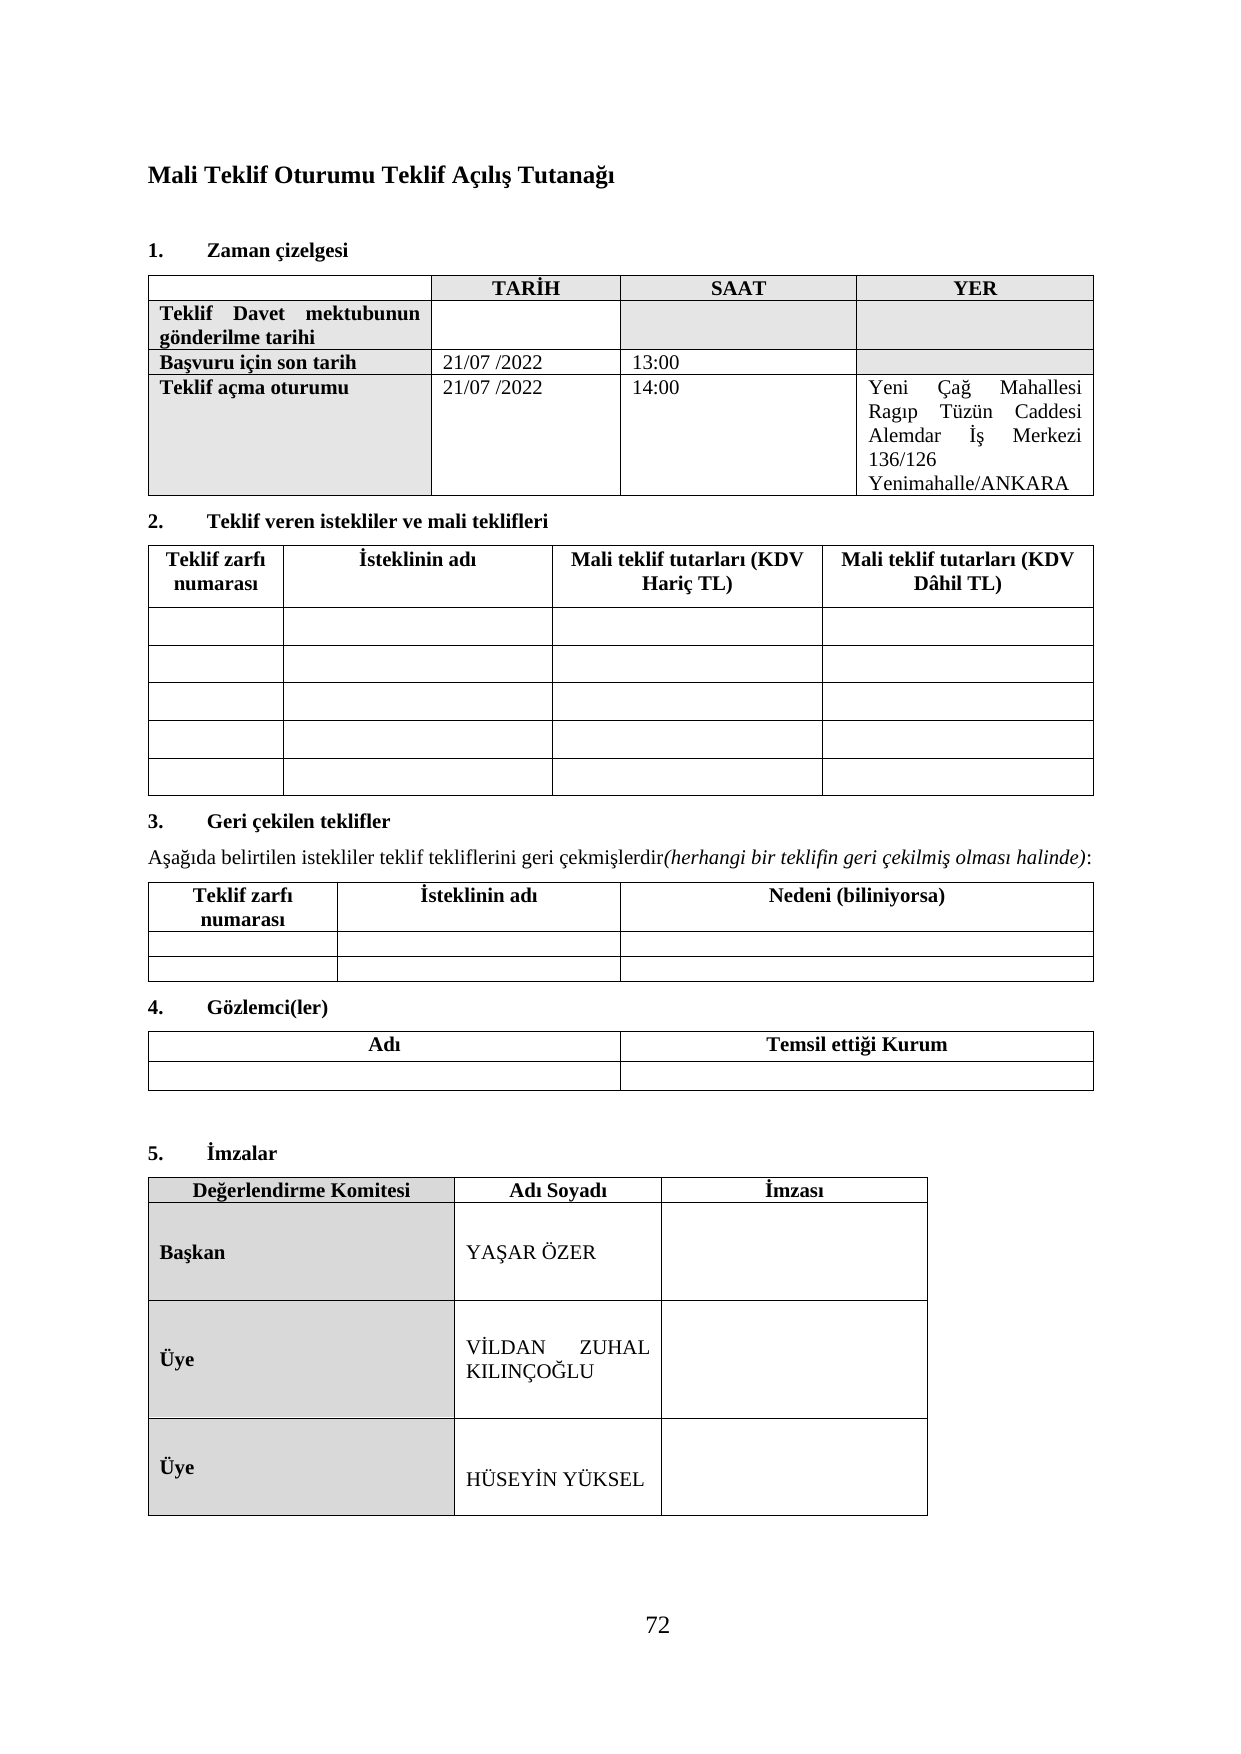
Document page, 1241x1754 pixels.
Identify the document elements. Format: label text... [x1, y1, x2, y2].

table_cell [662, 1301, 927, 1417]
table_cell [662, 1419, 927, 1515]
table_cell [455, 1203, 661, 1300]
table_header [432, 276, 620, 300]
subtitle Mali Teklif Oturumu Teklif Açılış Tutanağı [148, 160, 1093, 189]
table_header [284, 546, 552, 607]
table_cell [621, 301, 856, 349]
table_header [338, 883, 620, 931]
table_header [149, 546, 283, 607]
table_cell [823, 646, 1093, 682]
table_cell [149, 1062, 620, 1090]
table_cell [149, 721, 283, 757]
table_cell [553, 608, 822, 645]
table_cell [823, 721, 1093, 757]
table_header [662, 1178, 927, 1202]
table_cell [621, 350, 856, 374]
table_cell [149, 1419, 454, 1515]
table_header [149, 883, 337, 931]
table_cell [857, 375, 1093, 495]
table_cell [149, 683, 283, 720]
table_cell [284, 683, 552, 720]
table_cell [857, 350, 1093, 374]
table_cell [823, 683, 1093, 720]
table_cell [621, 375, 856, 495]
text 1. Zaman çizelgesi [148, 238, 1093, 262]
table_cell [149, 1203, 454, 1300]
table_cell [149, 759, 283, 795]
text 2. Teklif veren istekliler ve mali teklifleri [148, 509, 1093, 533]
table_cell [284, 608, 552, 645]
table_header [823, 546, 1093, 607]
text 5. İmzalar [148, 1141, 1093, 1164]
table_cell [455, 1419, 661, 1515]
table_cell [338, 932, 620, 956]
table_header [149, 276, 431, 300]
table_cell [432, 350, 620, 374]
text 4. Gözlemci(ler) [148, 995, 1093, 1019]
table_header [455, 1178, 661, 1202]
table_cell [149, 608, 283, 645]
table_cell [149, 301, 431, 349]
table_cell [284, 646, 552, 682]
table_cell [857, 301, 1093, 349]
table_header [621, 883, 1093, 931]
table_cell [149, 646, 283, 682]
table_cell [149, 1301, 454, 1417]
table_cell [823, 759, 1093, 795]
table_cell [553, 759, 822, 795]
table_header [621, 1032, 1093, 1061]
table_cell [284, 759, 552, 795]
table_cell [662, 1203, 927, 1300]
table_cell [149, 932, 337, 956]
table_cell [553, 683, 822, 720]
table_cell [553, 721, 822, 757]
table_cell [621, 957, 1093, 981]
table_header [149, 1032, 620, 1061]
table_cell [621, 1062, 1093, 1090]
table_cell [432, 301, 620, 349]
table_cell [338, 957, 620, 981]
text Aşağıda belirtilen istekliler teklif tekliflerini geri çekmişlerdir(herhangi bir teklifin geri çekilmiş olması halinde): [148, 845, 1093, 869]
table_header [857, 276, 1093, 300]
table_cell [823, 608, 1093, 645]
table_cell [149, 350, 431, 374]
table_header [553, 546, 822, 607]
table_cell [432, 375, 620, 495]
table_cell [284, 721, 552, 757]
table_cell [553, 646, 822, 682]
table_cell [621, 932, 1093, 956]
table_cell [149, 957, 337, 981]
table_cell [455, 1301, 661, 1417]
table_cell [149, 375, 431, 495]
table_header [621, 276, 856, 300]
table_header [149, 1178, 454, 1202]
text 3. Geri çekilen teklifler [148, 809, 1093, 833]
